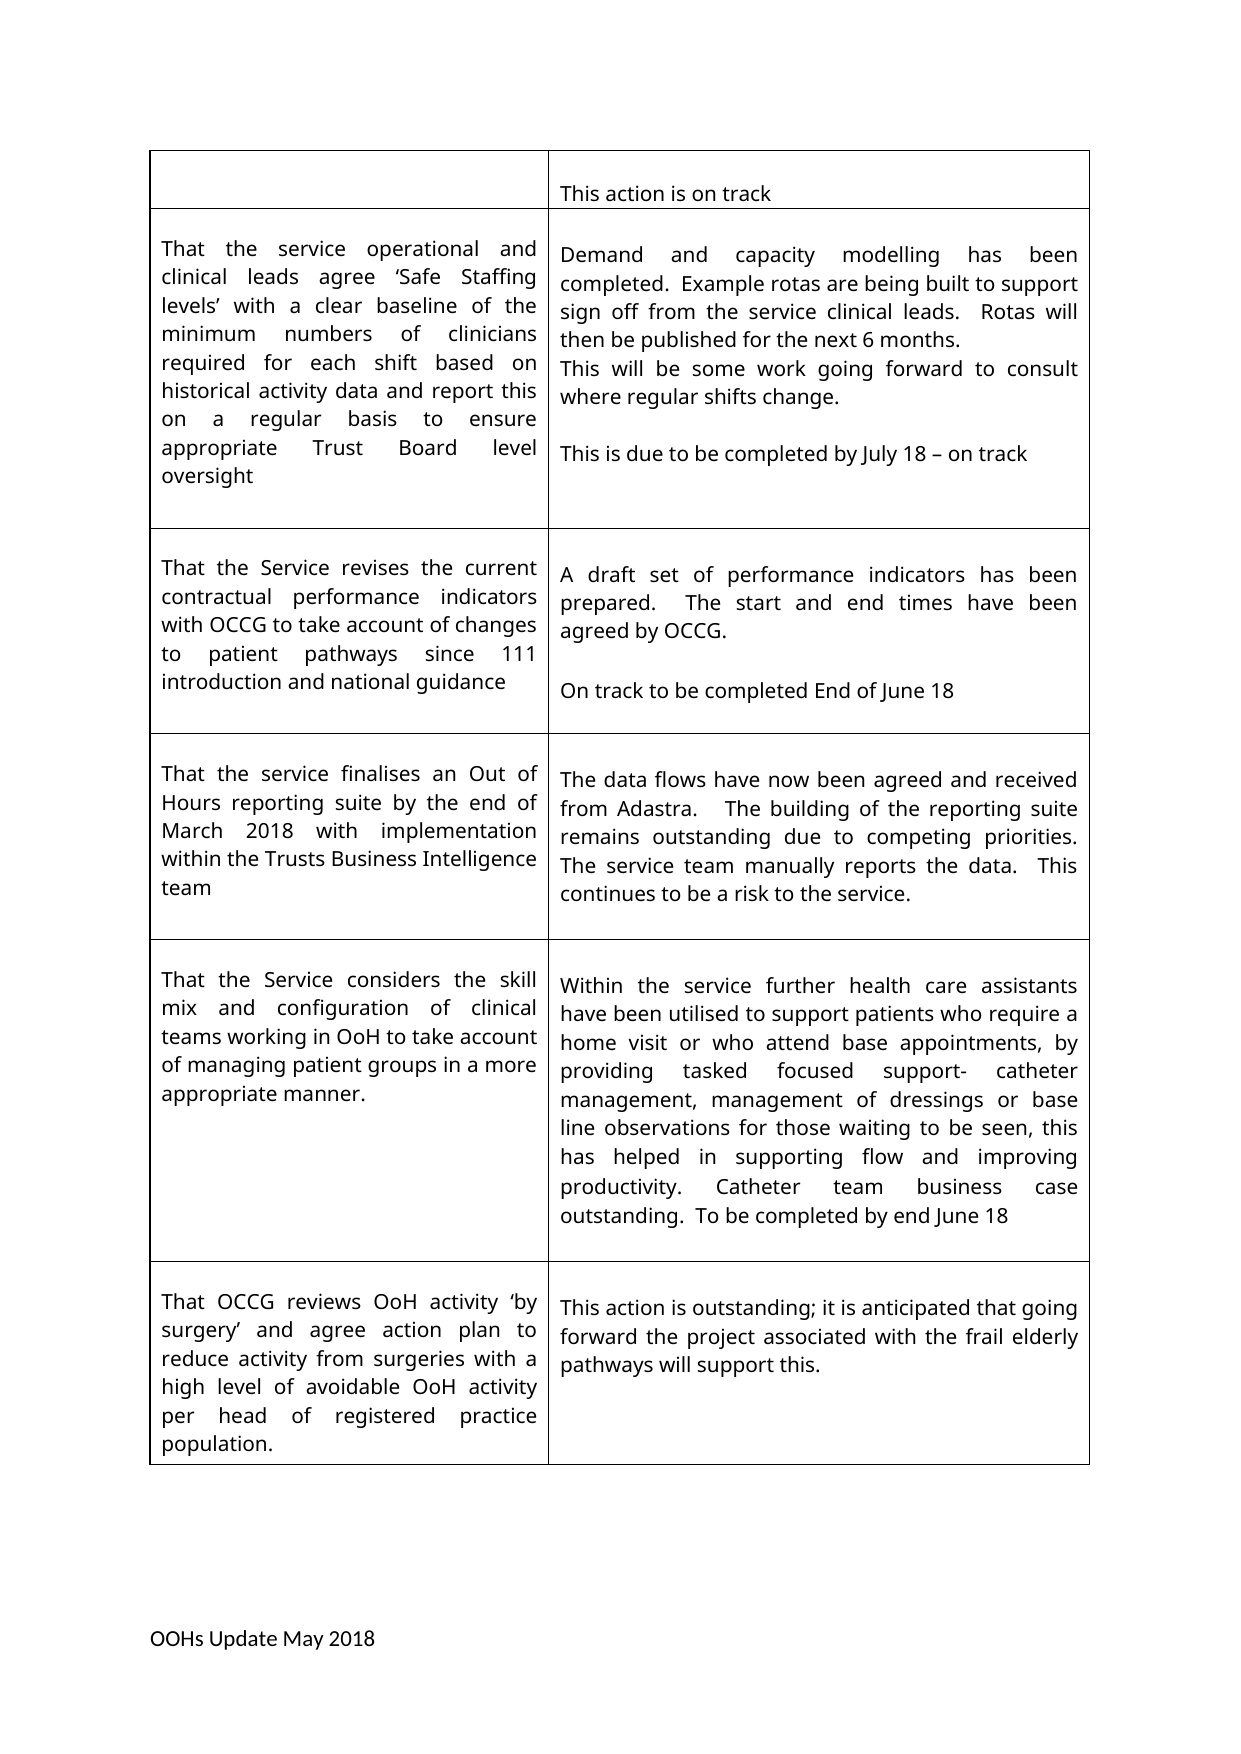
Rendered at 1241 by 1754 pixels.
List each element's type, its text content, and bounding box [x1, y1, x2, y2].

table_cell That the service finalises an Out of Hours reporting suite by the end of March 2018 with implementation within the Trusts Business Intelligence team [151, 734, 548, 939]
table_cell This action is outstanding; it is anticipated that going forward the project associated with the frail elderly pathways will support this. [549, 1262, 1089, 1464]
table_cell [151, 151, 548, 208]
table_cell The data flows have now been agreed and received from Adastra. The building of the reporting suite remains outstanding due to competing priorities. The service team manually reports the data. This continues to be a risk to the service. [549, 734, 1089, 939]
table_cell That the Service revises the current contractual performance indicators with OCCG to take account of changes to patient pathways since 111 introduction and national guidance [151, 529, 548, 733]
table_cell That the Service considers the skill mix and configuration of clinical teams working in OoH to take account of managing patient groups in a more appropriate manner. [151, 940, 548, 1261]
table_cell Within the service further health care assistants have been utilised to support patients who require a home visit or who attend base appointments, by providing tasked focused support- catheter management, management of dressings or base line observations for those waiting to be seen, this has helped in supporting flow and improving productivity. Catheter team business case outstanding. To be completed by end June 18 [549, 940, 1089, 1261]
table_cell A draft set of performance indicators has been prepared. The start and end times have been agreed by OCCG. On track to be completed End of June 18 [549, 529, 1089, 733]
table_cell Demand and capacity modelling has been completed. Example rotas are being built to support sign off from the service clinical leads. Rotas will then be published for the next 6 months. This will be some work going forward to consult where regular shifts change. This is due to be completed by July 18 – on track [549, 209, 1089, 527]
table_cell That OCCG reviews OoH activity ‘by surgery’ and agree action plan to reduce activity from surgeries with a high level of avoidable OoH activity per head of registered practice population. [151, 1262, 548, 1464]
table_cell That the service operational and clinical leads agree ‘Safe Staffing levels’ with a clear baseline of the minimum numbers of clinicians required for each shift based on historical activity data and report this on a regular basis to ensure appropriate Trust Board level oversight [151, 209, 548, 527]
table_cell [549, 151, 1089, 208]
